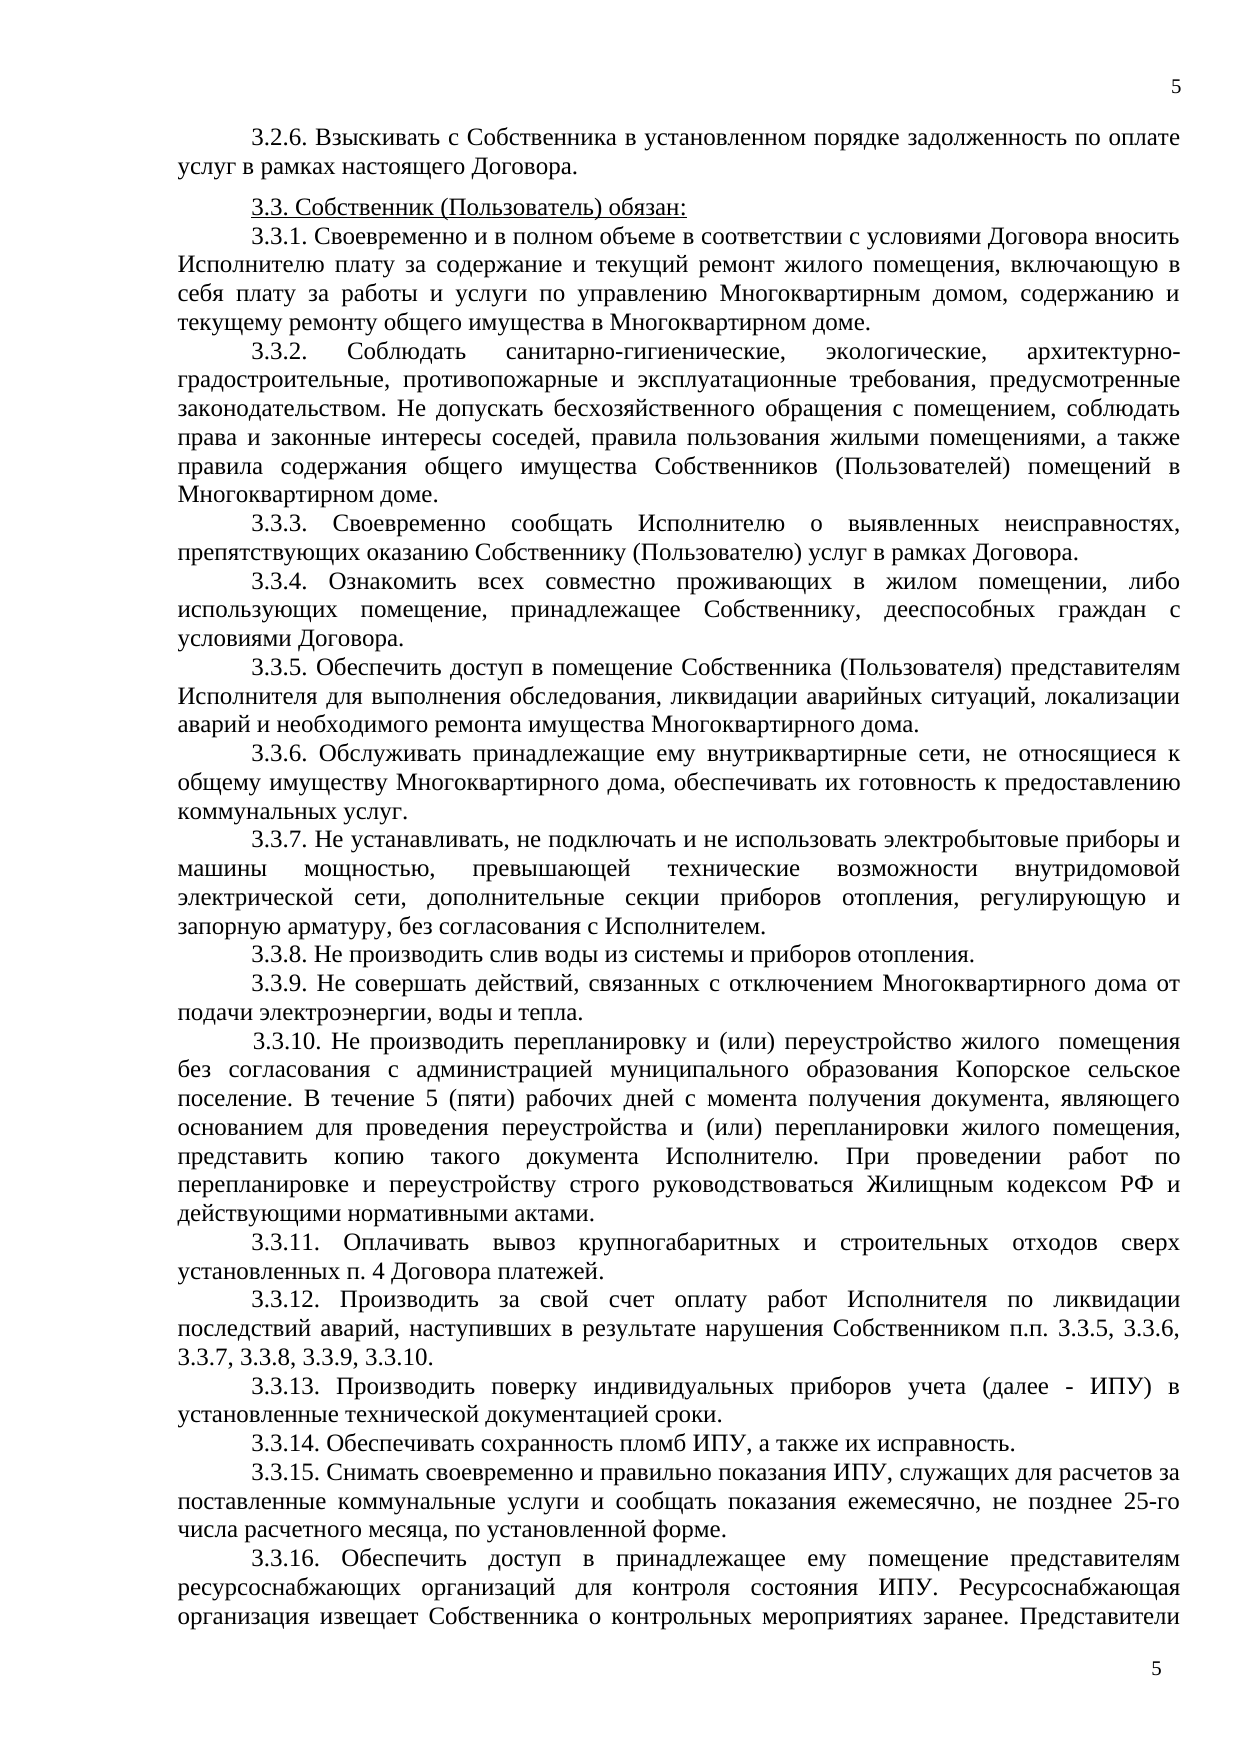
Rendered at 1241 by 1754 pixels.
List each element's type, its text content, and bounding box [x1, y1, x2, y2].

text 3.3.13. Производить поверку индивидуальных приборов учета (далее - ИПУ) в установленные технической документацией сроки. [177, 1371, 1181, 1428]
text 3.3. Собственник (Пользователь) обязан: [177, 192, 1181, 221]
text 3.3.1. Своевременно и в полном объеме в соответствии с условиями Договора вносить Исполнителю плату за содержание и текущий ремонт жилого помещения, включающую в себя плату за работы и услуги по управлению Многоквартирным домом, содержанию и текущему ремонту общего имущества в Многоквартирном доме. [177, 221, 1181, 336]
text 3.3.4. Ознакомить всех совместно проживающих в жилом помещении, либо использующих помещение, принадлежащее Собственнику, дееспособных граждан с условиями Договора. [177, 566, 1181, 652]
text 3.3.6. Обслуживать принадлежащие ему внутриквартирные сети, не относящиеся к общему имуществу Многоквартирного дома, обеспечивать их готовность к предоставлению коммунальных услуг. [177, 738, 1181, 824]
text 3.3.10. Не производить перепланировку и (или) переустройство жилого помещения без согласования с администрацией муниципального образования Копорское сельское поселение. В течение 5 (пяти) рабочих дней с момента получения документа, являющего основанием для проведения переустройства и (или) перепланировки жилого помещения, представить копию такого документа Исполнителю. При проведении работ по перепланировке и переустройству строго руководствоваться Жилищным кодексом РФ и действующими нормативными актами. [177, 1026, 1181, 1227]
text 3.3.7. Не устанавливать, не подключать и не использовать электробытовые приборы и машины мощностью, превышающей технические возможности внутридомовой электрической сети, дополнительные секции приборов отопления, регулирующую и запорную арматуру, без согласования с Исполнителем. [177, 824, 1181, 939]
text 3.3.2. Соблюдать санитарно-гигиенические, экологические, архитектурно-градостроительные, противопожарные и эксплуатационные требования, предусмотренные законодательством. Не допускать бесхозяйственного обращения с помещением, соблюдать права и законные интересы соседей, правила пользования жилыми помещениями, а также правила содержания общего имущества Собственников (Пользователей) помещений в Многоквартирном доме. [177, 336, 1181, 508]
text 3.3.3. Своевременно сообщать Исполнителю о выявленных неисправностях, препятствующих оказанию Собственнику (Пользователю) услуг в рамках Договора. [177, 508, 1181, 566]
text 3.3.15. Снимать своевременно и правильно показания ИПУ, служащих для расчетов за поставленные коммунальные услуги и сообщать показания ежемесячно, не позднее 25-го числа расчетного месяца, по установленной форме. [177, 1457, 1181, 1543]
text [177, 1543, 1181, 1629]
text 3.3.9. Не совершать действий, связанных с отключением Многоквартирного дома от подачи электроэнергии, воды и тепла. [177, 968, 1181, 1026]
text 3.2.6. Взыскивать с Собственника в установленном порядке задолженность по оплате услуг в рамках настоящего Договора. [177, 122, 1181, 179]
text 3.3.5. Обеспечить доступ в помещение Собственника (Пользователя) представителям Исполнителя для выполнения обследования, ликвидации аварийных ситуаций, локализации аварий и необходимого ремонта имущества Многоквартирного дома. [177, 652, 1181, 738]
text 3.3.12. Производить за свой счет оплату работ Исполнителя по ликвидации последствий аварий, наступивших в результате нарушения Собственником п.п. 3.3.5, 3.3.6, 3.3.7, 3.3.8, 3.3.9, 3.3.10. [177, 1284, 1181, 1371]
text 3.3.8. Не производить слив воды из системы и приборов отопления. [177, 939, 1181, 968]
text 3.3.14. Обеспечивать сохранность пломб ИПУ, а также их исправность. [177, 1428, 1181, 1457]
text 3.3.11. Оплачивать вывоз крупногабаритных и строительных отходов сверх установленных п. 4 Договора платежей. [177, 1227, 1181, 1284]
